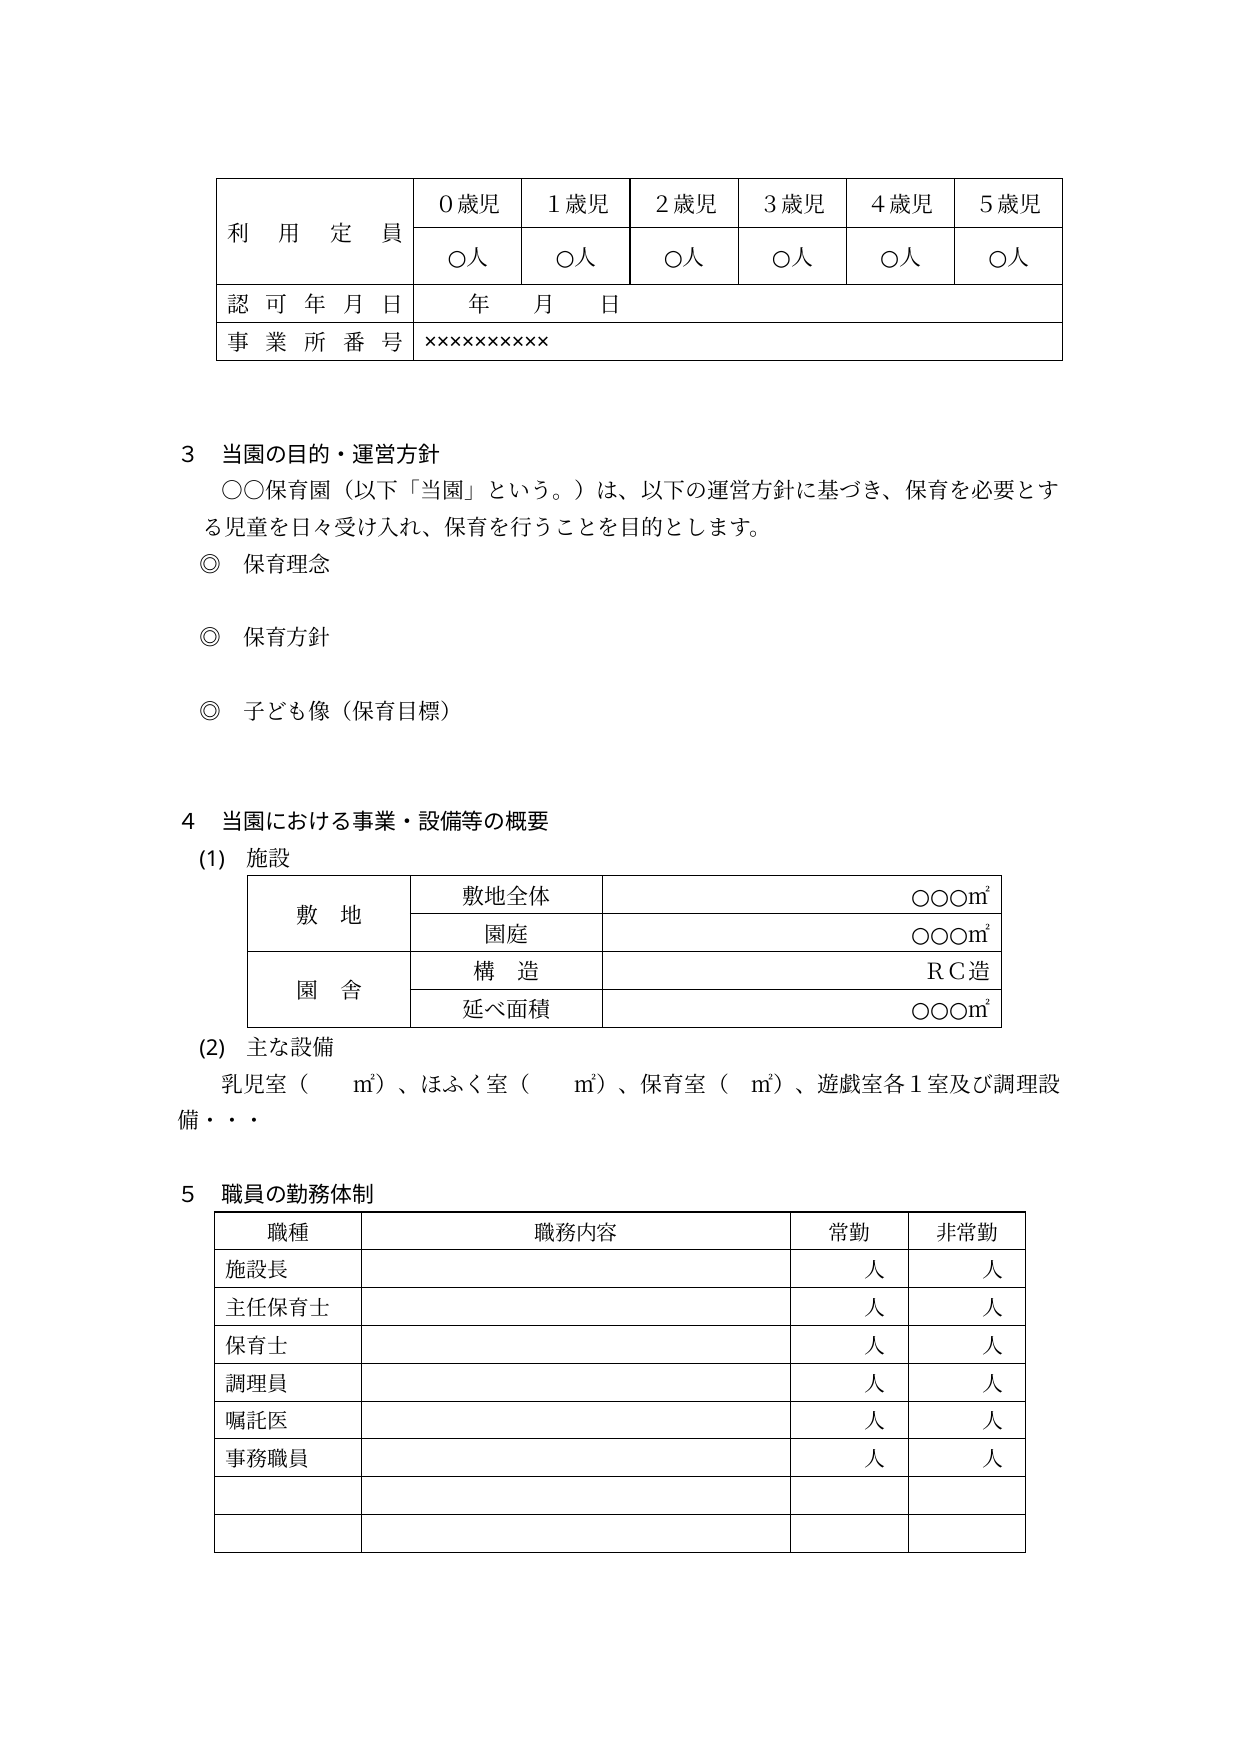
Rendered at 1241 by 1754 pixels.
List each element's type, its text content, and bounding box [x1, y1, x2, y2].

table_cell 人 [791, 1288, 908, 1325]
text (1) 施設 [177, 838, 1063, 875]
table_cell 人 [791, 1402, 908, 1438]
text (2) 主な設備 [177, 1028, 1063, 1064]
table_cell ○人 [739, 228, 846, 284]
table_cell [362, 1288, 790, 1325]
text ５ 職員の勤務体制 [177, 1175, 1063, 1211]
text ◎ 保育方針 [177, 618, 1063, 655]
table_header ○○○㎡ [603, 876, 1001, 913]
table_cell ２歳児 [631, 179, 738, 227]
table_cell 年 月 日 [414, 285, 1062, 322]
table_cell 人 [909, 1364, 1025, 1401]
table_header 職務内容 [362, 1213, 790, 1249]
table_cell 園 舎 [248, 952, 410, 1027]
table_header 非常勤 [909, 1213, 1025, 1249]
table_cell [362, 1402, 790, 1438]
table_cell ○人 [414, 228, 521, 284]
table_cell ○人 [847, 228, 954, 284]
table_cell 利用定員 [217, 179, 413, 284]
table_cell [362, 1250, 790, 1287]
table_cell 事務職員 [215, 1439, 361, 1476]
table_cell 人 [791, 1326, 908, 1363]
table_cell ○○○㎡ [603, 914, 1001, 951]
table_cell 人 [909, 1288, 1025, 1325]
table_cell 人 [791, 1364, 908, 1401]
table_cell ○○○㎡ [603, 990, 1001, 1027]
table_cell 延べ面積 [411, 990, 602, 1027]
table_cell １歳児 [522, 179, 629, 227]
table_cell 事業所番号 [217, 323, 413, 359]
table_cell [215, 1515, 361, 1552]
table_header 常勤 [791, 1213, 908, 1249]
text ４ 当園における事業・設備等の概要 [177, 802, 1063, 838]
table_cell [362, 1364, 790, 1401]
table_cell [909, 1477, 1025, 1514]
table_cell ○人 [955, 228, 1062, 284]
text ○○保育園（以下「当園」という。）は、以下の運営方針に基づき、保育を必要とする児童を日々受け入れ、保育を行うことを目的とします。 [177, 471, 1063, 544]
table_cell 人 [909, 1439, 1025, 1476]
text ３ 当園の目的・運営方針 [177, 434, 1063, 471]
table_cell ４歳児 [847, 179, 954, 227]
table_cell 施設長 [215, 1250, 361, 1287]
table_cell 認可年月日 [217, 285, 413, 322]
table_cell 主任保育士 [215, 1288, 361, 1325]
table_cell 人 [909, 1326, 1025, 1363]
table_cell [362, 1439, 790, 1476]
table_cell [362, 1326, 790, 1363]
table_cell [362, 1477, 790, 1514]
table_cell ３歳児 [739, 179, 846, 227]
table_cell [362, 1515, 790, 1552]
table_cell ＲＣ造 [603, 952, 1001, 989]
table_cell ○人 [522, 228, 629, 284]
text ◎ 保育理念 [177, 544, 1063, 581]
table_cell [791, 1477, 908, 1514]
table_cell ○人 [631, 228, 738, 284]
table_cell 人 [791, 1250, 908, 1287]
table_cell 人 [791, 1439, 908, 1476]
table_cell 人 [909, 1250, 1025, 1287]
table_cell 調理員 [215, 1364, 361, 1401]
table_header 敷地全体 [411, 876, 602, 913]
table_cell ０歳児 [414, 179, 521, 227]
table_cell ５歳児 [955, 179, 1062, 227]
table_cell [791, 1515, 908, 1552]
table_cell 嘱託医 [215, 1402, 361, 1438]
table_cell 構 造 [411, 952, 602, 989]
text 乳児室（ ㎡）、ほふく室（ ㎡）、保育室（ ㎡）、遊戯室各１室及び調理設備・・・ [177, 1064, 1063, 1138]
table_header 職種 [215, 1213, 361, 1249]
table_cell 保育士 [215, 1326, 361, 1363]
table_header 敷 地 [248, 876, 410, 951]
table_cell [215, 1477, 361, 1514]
table_cell ×××××××××× [414, 323, 1062, 359]
text ◎ 子ども像（保育目標） [177, 691, 1063, 728]
table_cell 人 [909, 1402, 1025, 1438]
table_cell 園庭 [411, 914, 602, 951]
table_cell [909, 1515, 1025, 1552]
